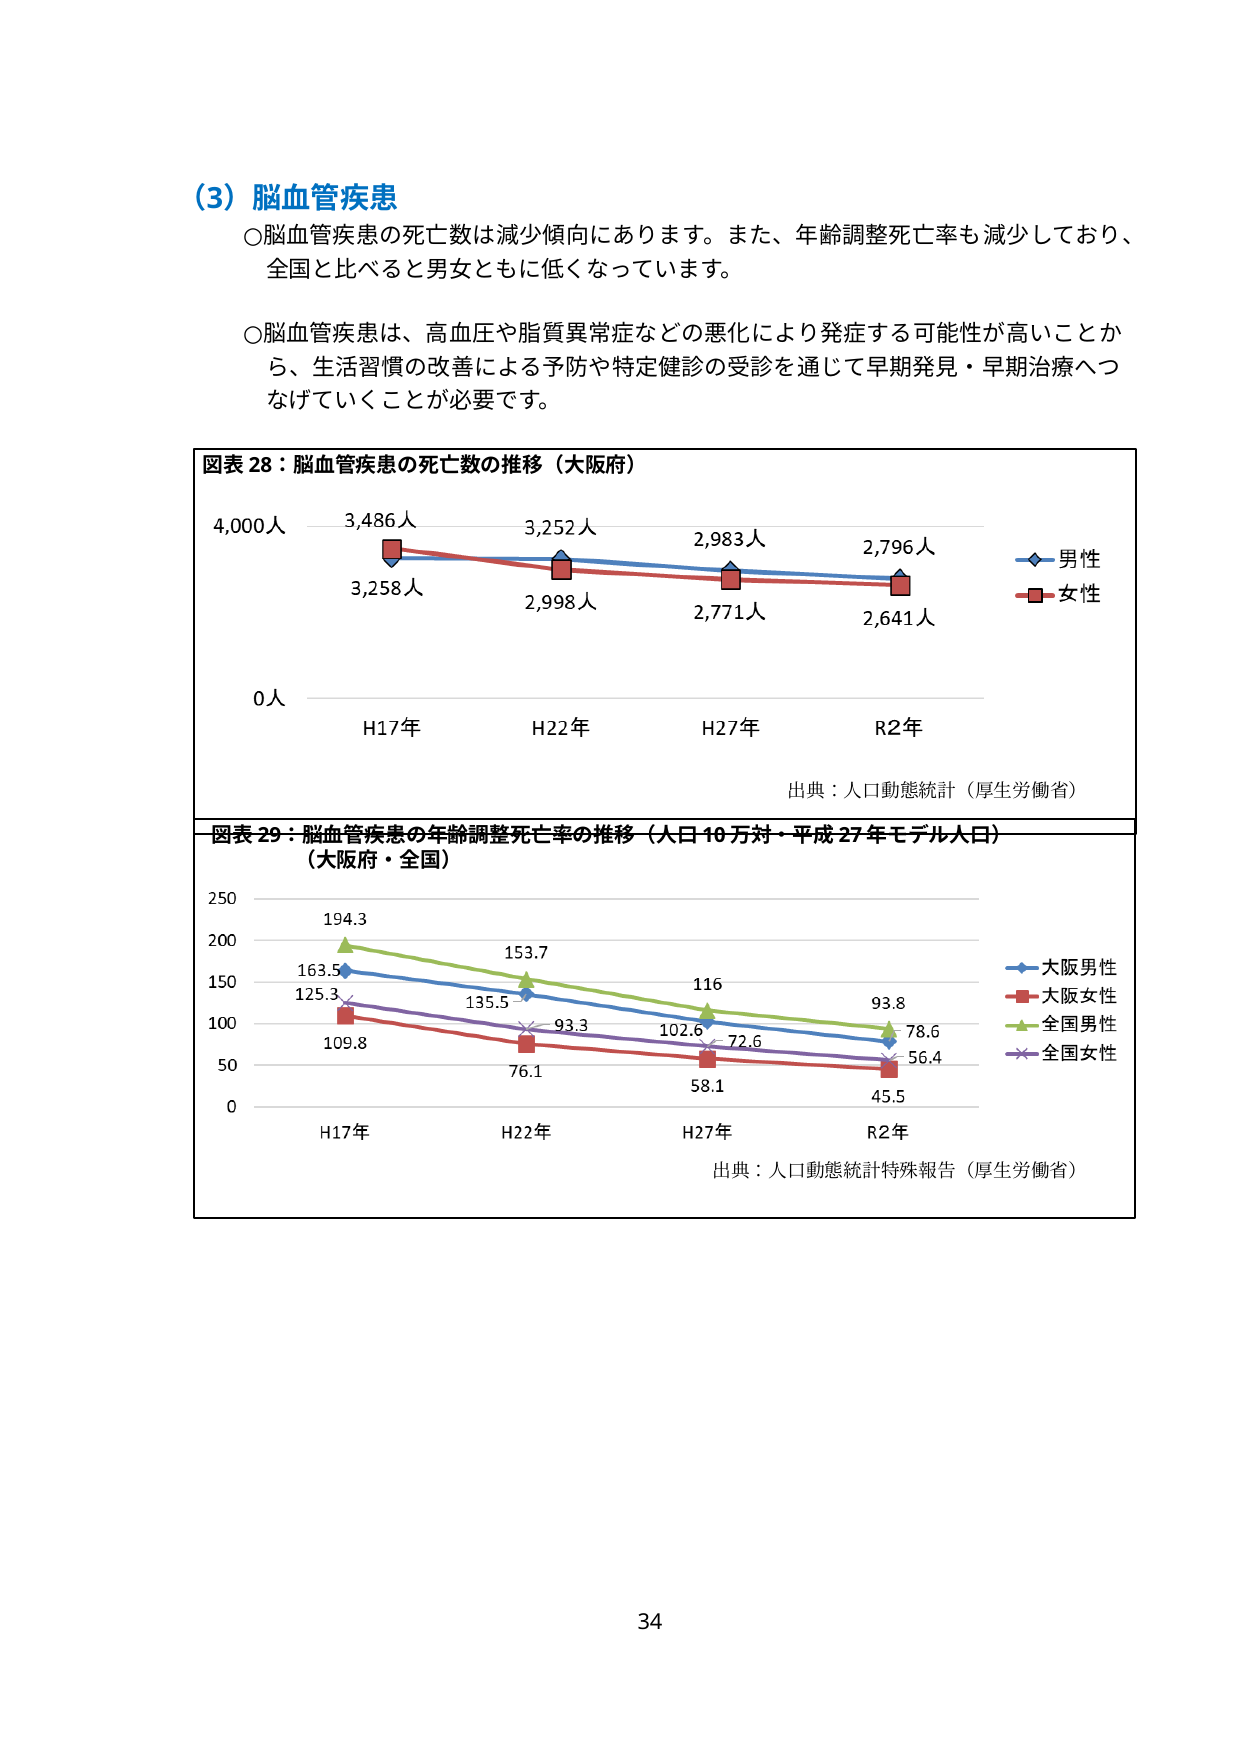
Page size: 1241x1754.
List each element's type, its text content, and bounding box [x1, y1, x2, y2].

subtitle （3）脳血管疾患 [177, 175, 1122, 217]
text ○脳血管疾患の死亡数は減少傾向にあります。また、年齢調整死亡率も減少しており、全国と比べると男女ともに低くなっています。 [243, 217, 1122, 284]
picture [205, 848, 1123, 1184]
picture [210, 450, 1123, 787]
text ○脳血管疾患は、高血圧や脂質異常症などの悪化により発症する可能性が高いことから、生活習慣の改善による予防や特定健診の受診を通じて早期発見・早期治療へつなげていくことが必要です。 [243, 315, 1122, 415]
picture [210, 458, 219, 471]
